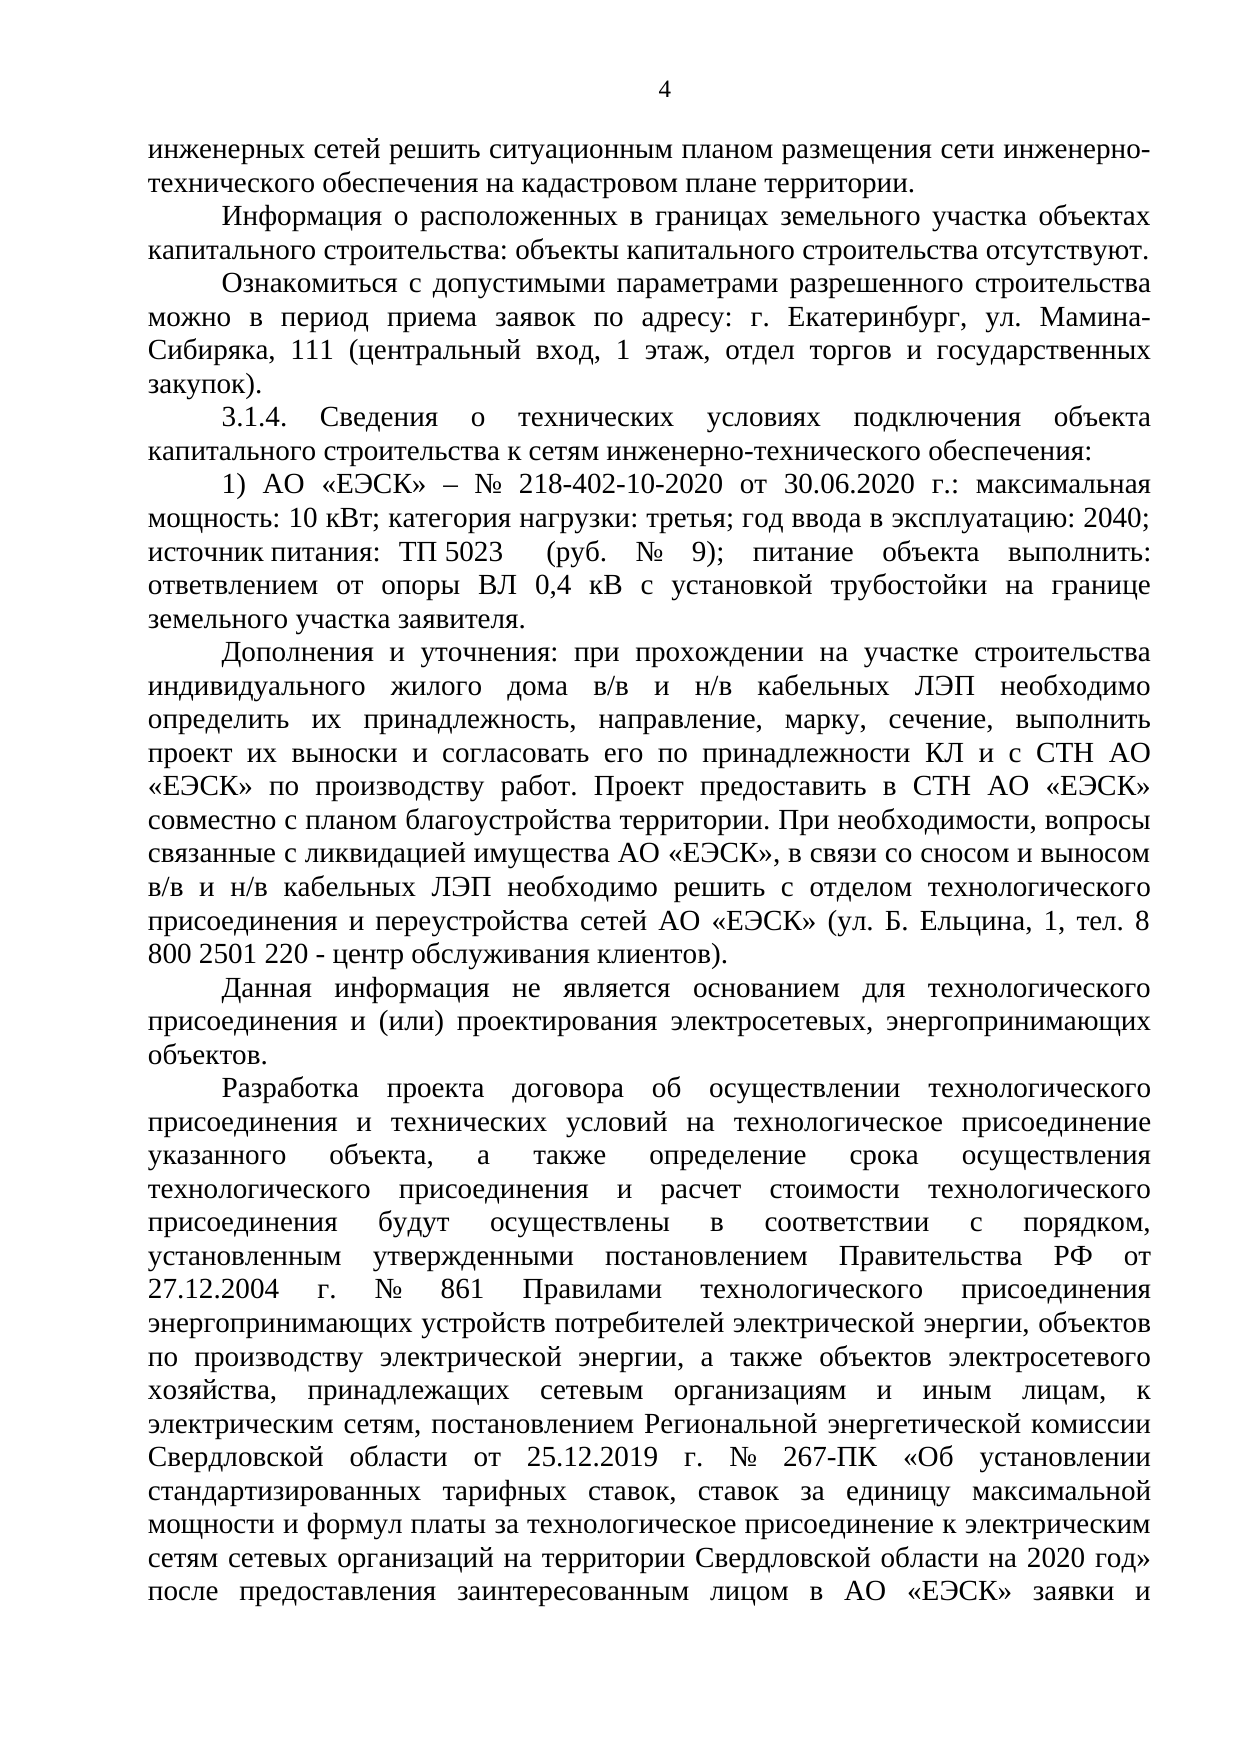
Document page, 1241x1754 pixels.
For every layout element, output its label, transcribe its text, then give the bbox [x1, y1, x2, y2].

text Информация о расположенных в границах земельного участка объектах капитального строительства: объекты капитального строительства отсутствуют. [148, 198, 1152, 265]
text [148, 1070, 1152, 1607]
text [148, 131, 1152, 198]
text 1) АО «ЕЭСК» – № 218-402-10-2020 от 30.06.2020 г.: максимальная мощность: 10 кВт; категория нагрузки: третья; год ввода в эксплуатацию: 2040; источник питания: ТП 5023 (руб. № 9); питание объекта выполнить: ответвлением от опоры ВЛ 0,4 кВ с установкой трубостойки на границе земельного участка заявителя. [148, 467, 1152, 634]
text Дополнения и уточнения: при прохождении на участке строительства индивидуального жилого дома в/в и н/в кабельных ЛЭП необходимо определить их принадлежность, направление, марку, сечение, выполнить проект их выноски и согласовать его по принадлежности КЛ и с СТН АО «ЕЭСК» по производству работ. Проект предоставить в СТН АО «ЕЭСК» совместно с планом благоустройства территории. При необходимости, вопросы связанные с ликвидацией имущества АО «ЕЭСК», в связи со сносом и выносом в/в и н/в кабельных ЛЭП необходимо решить с отделом технологического присоединения и переустройства сетей АО «ЕЭСК» (ул. Б. Ельцина, 1, тел. 8 800 2501 220 - центр обслуживания клиентов). [148, 634, 1152, 970]
text Ознакомиться с допустимыми параметрами разрешенного строительства можно в период приема заявок по адресу: г. Екатеринбург, ул. Мамина-Сибиряка, 111 (центральный вход, 1 этаж, отдел торгов и государственных закупок). [148, 265, 1152, 399]
text Данная информация не является основанием для технологического присоединения и (или) проектирования электросетевых, энергопринимающих объектов. [148, 970, 1152, 1070]
text 3.1.4. Сведения о технических условиях подключения объекта капитального строительства к сетям инженерно-технического обеспечения: [148, 399, 1152, 467]
